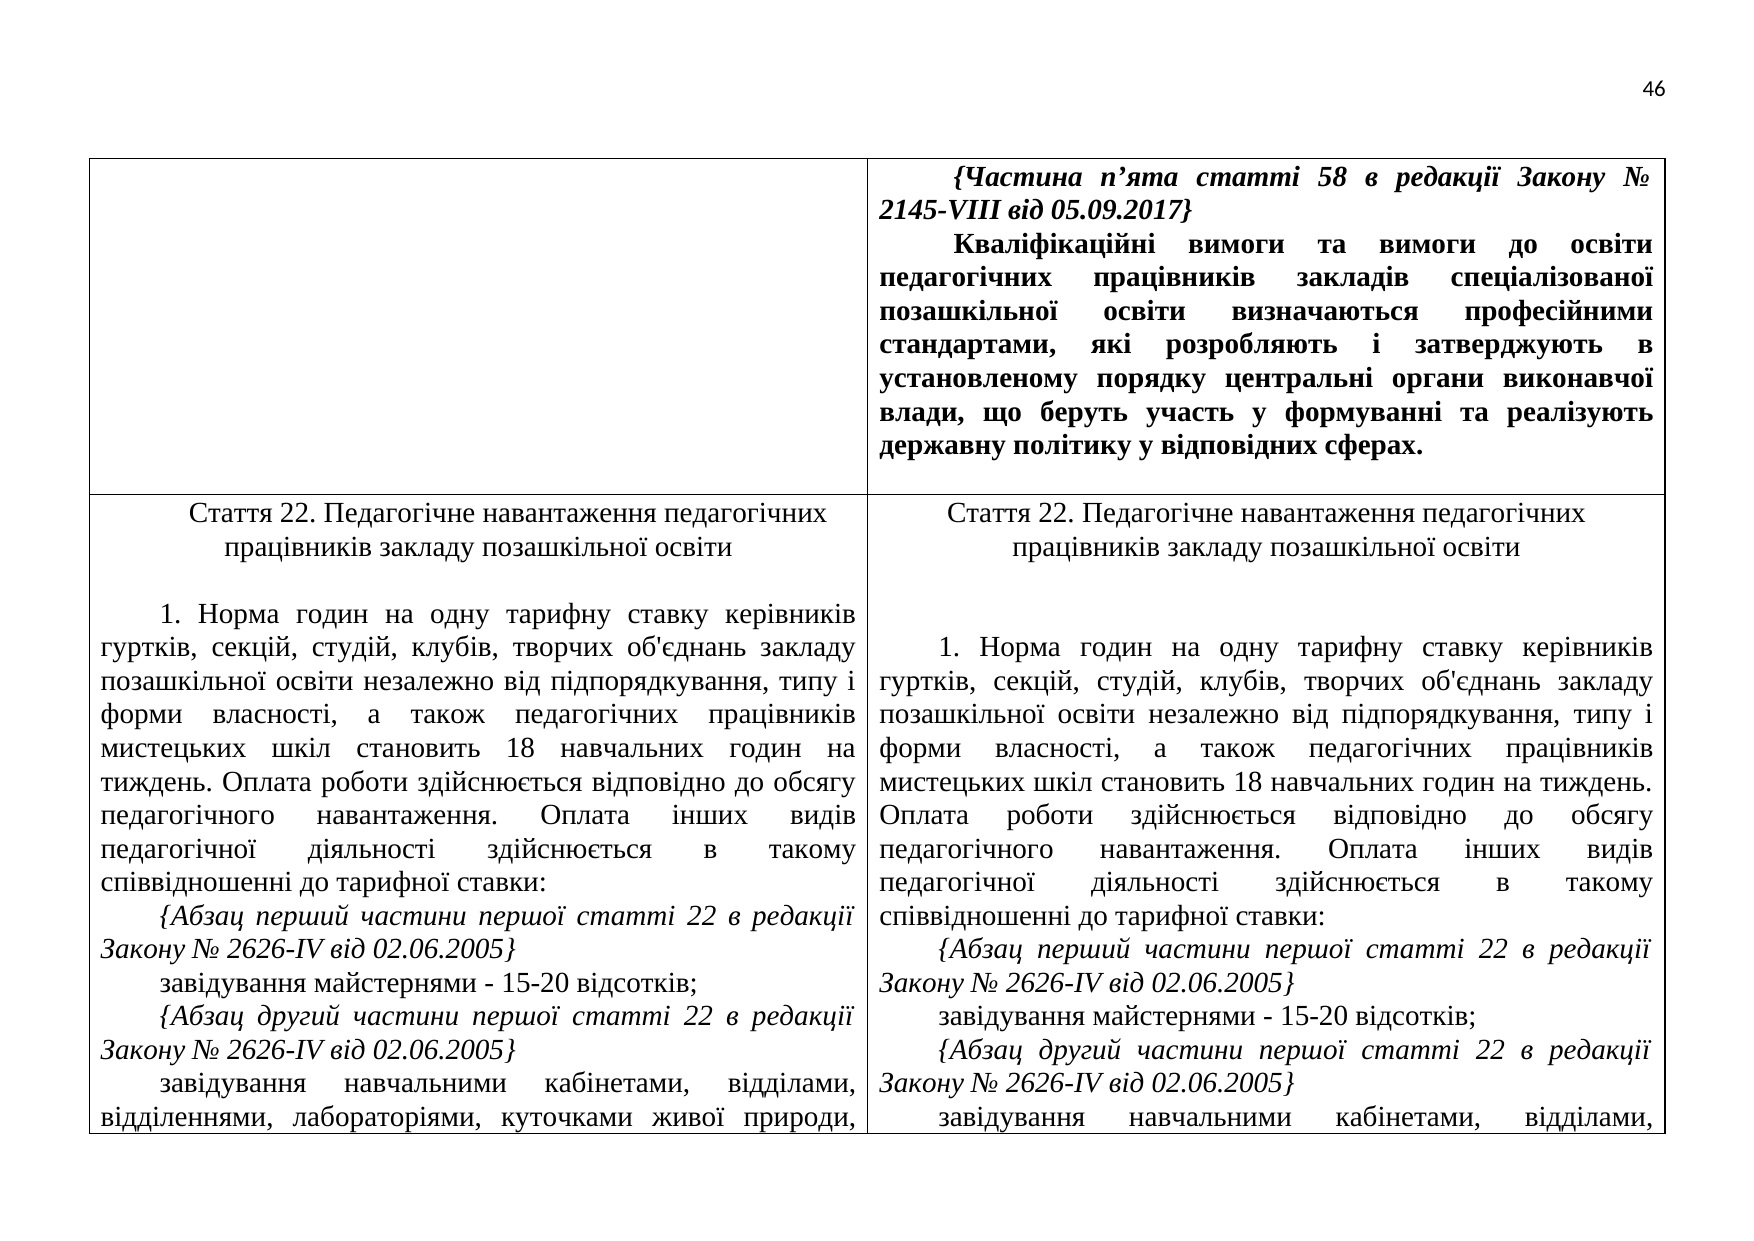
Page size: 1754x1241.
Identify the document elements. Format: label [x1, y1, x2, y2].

table_cell [868, 495, 1664, 1133]
table_cell [90, 495, 867, 1133]
table_cell [90, 159, 867, 494]
table_cell [868, 159, 1664, 494]
